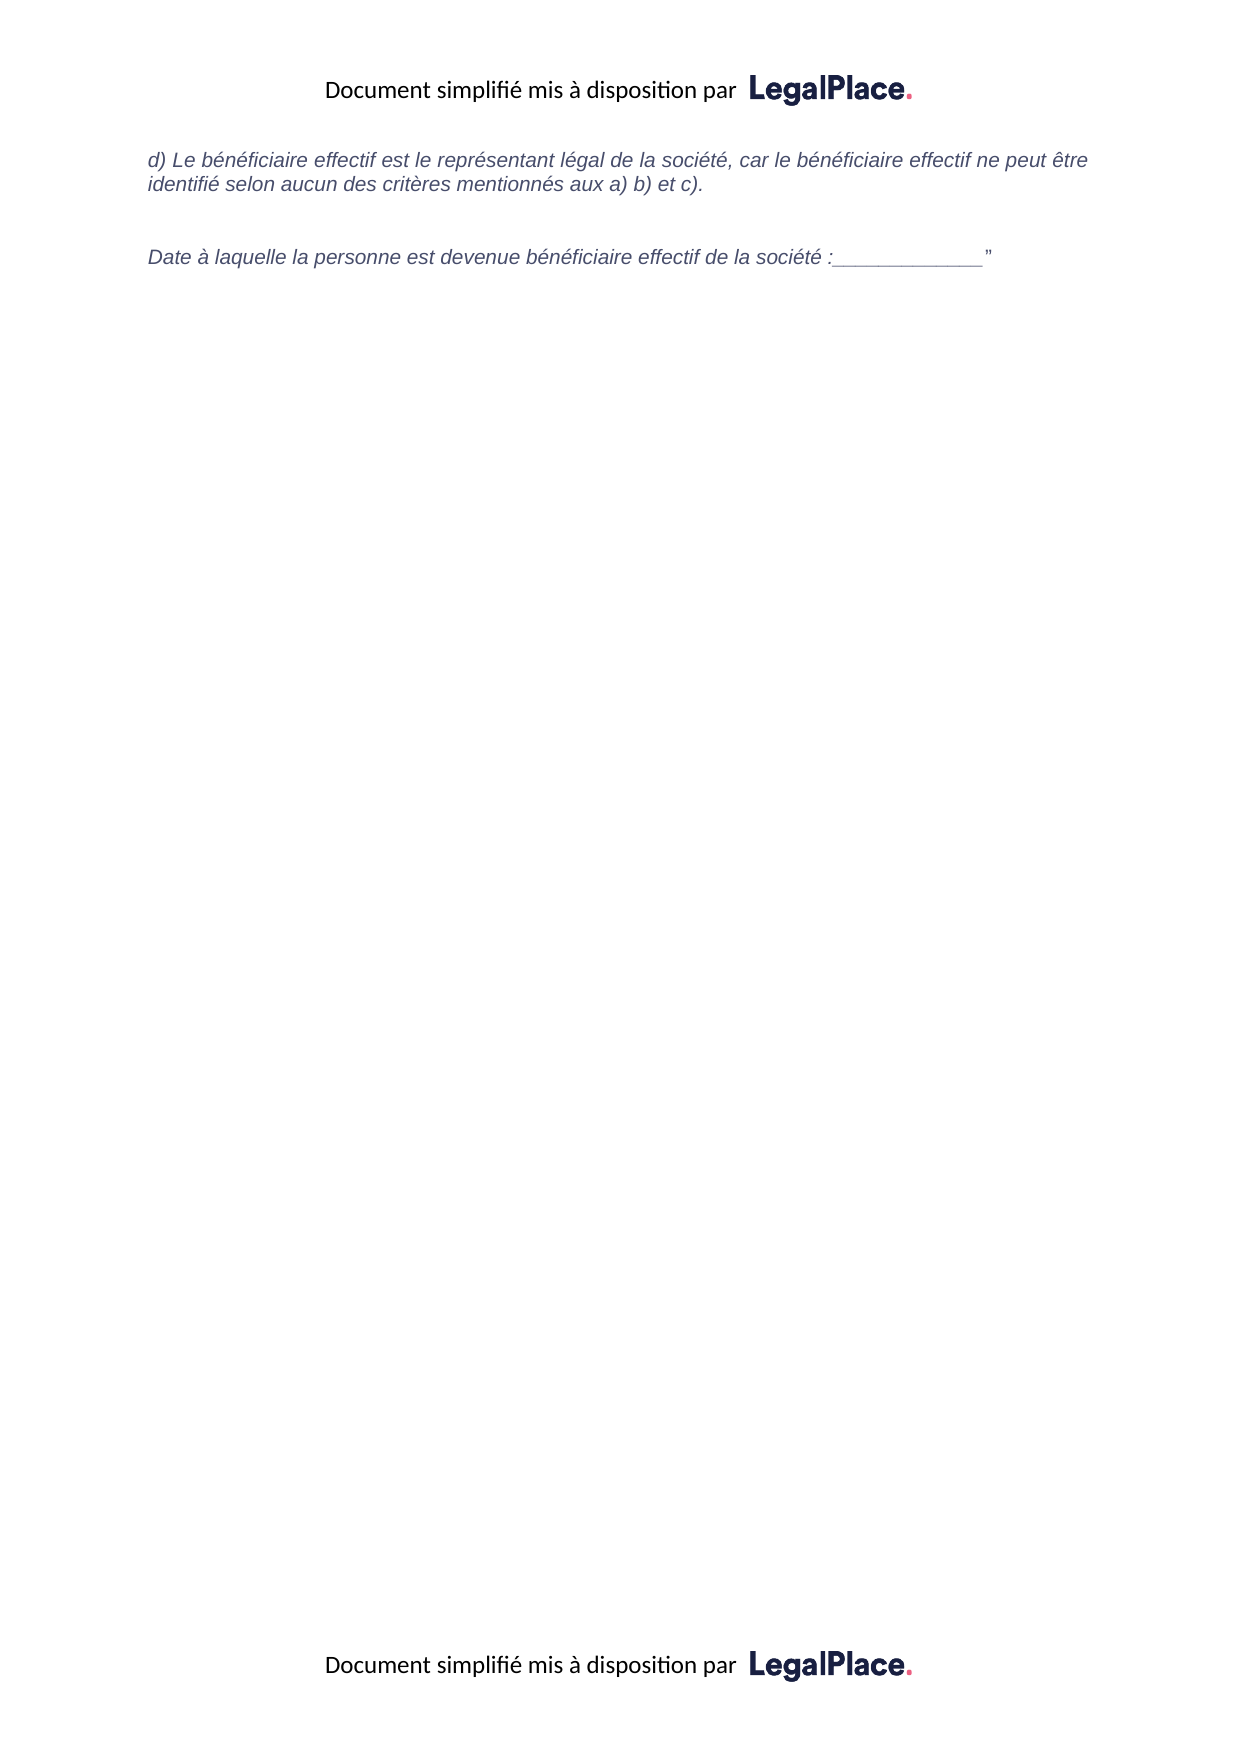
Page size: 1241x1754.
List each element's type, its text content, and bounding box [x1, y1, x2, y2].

text d) Le bénéficiaire effectif est le représentant légal de la société, car le bénéficiaire effectif ne peut être identifié selon aucun des critères mentionnés aux a) b) et c). [148, 148, 1093, 196]
picture [750, 1651, 912, 1682]
text Date à laquelle la personne est devenue bénéficiaire effectif de la société :_____________” [148, 244, 1093, 268]
picture [750, 75, 912, 106]
